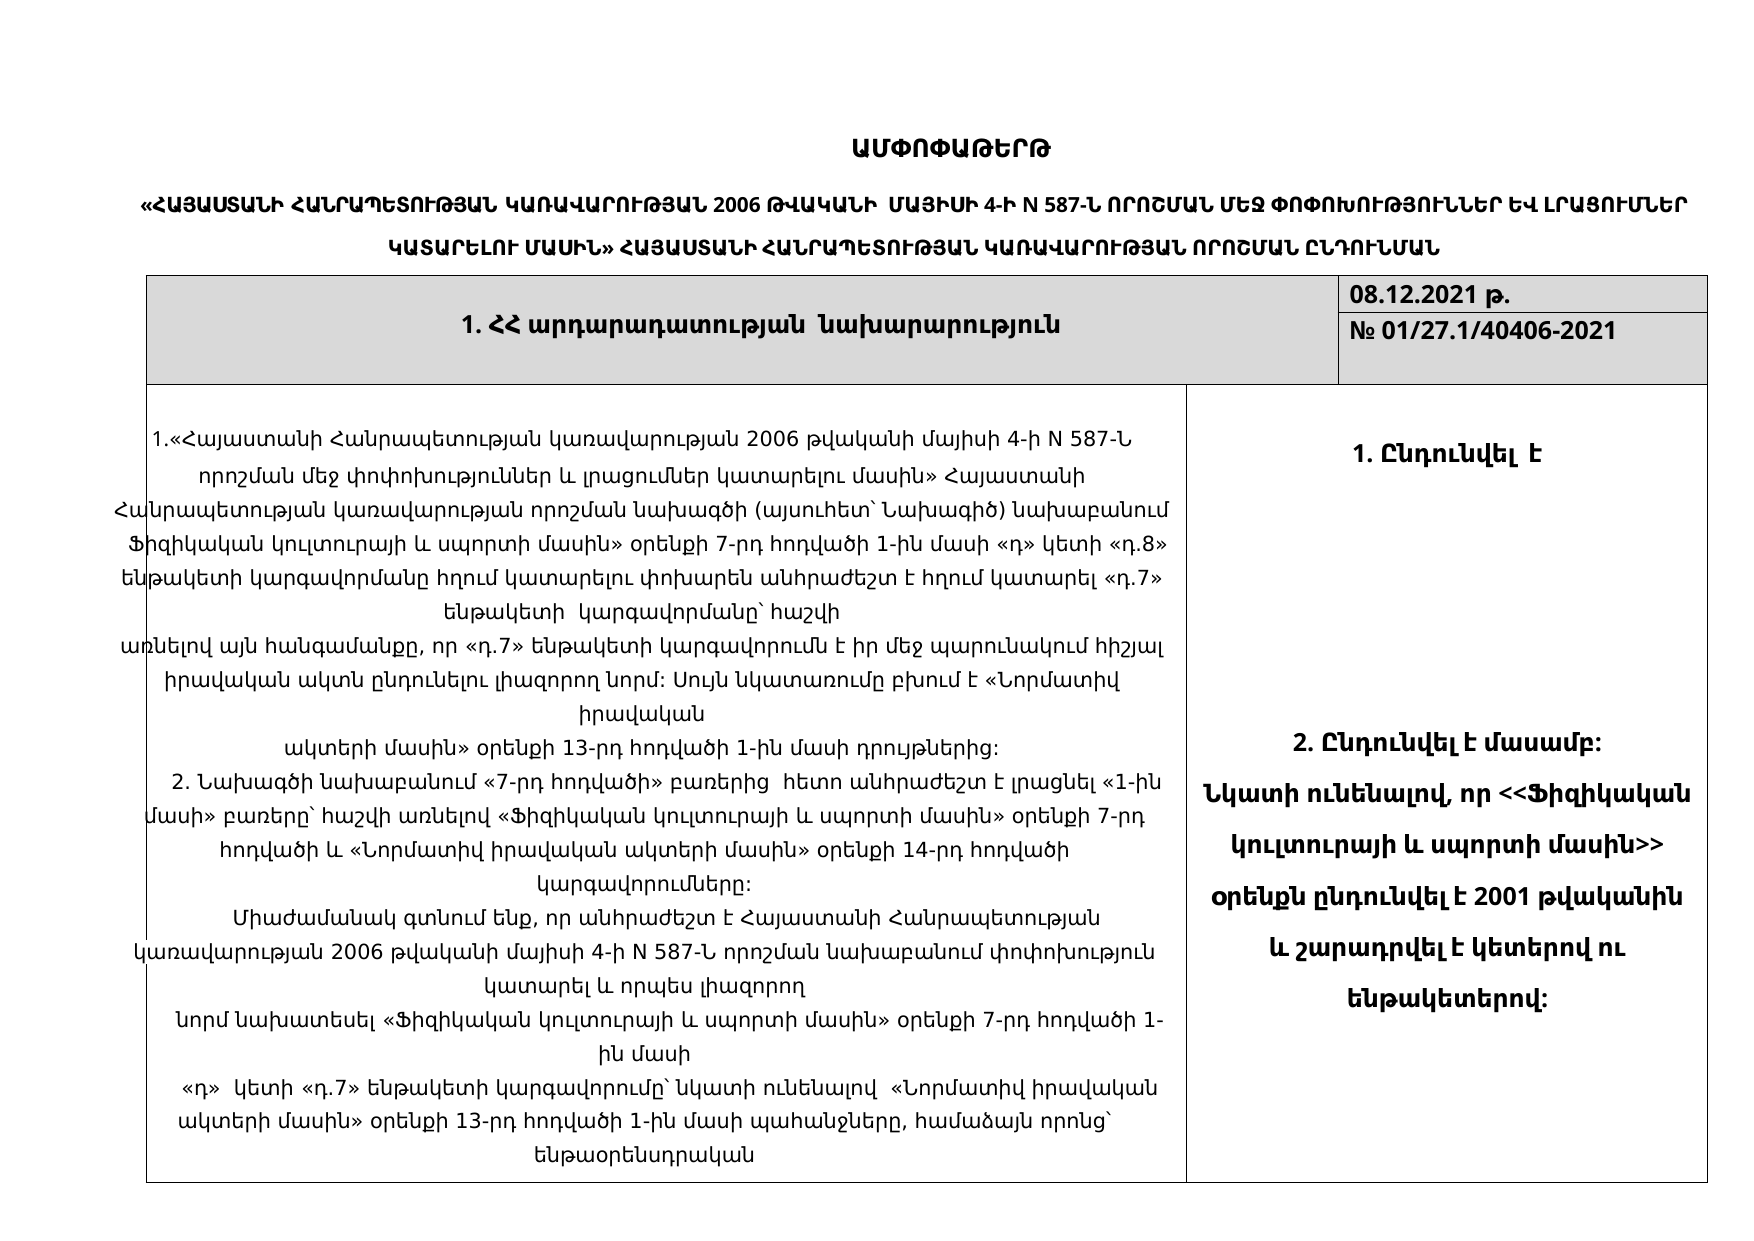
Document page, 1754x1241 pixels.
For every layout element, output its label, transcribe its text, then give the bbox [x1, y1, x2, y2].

text ԱՄՓՈՓԱԹԵՐԹ [118, 131, 1710, 165]
table_header 08.12.2021 թ. [1339, 276, 1707, 312]
table_header 1. ՀՀ արդարադատության նախարարություն [147, 276, 1338, 384]
text «ՀԱՅԱՍՏԱՆԻ ՀԱՆՐԱՊԵՏՈՒԹՅԱՆ ԿԱՌԱՎԱՐՈՒԹՅԱՆ 2006 ԹՎԱԿԱՆԻ ՄԱՅԻՍԻ 4-Ի N 587-Ն ՈՐՈՇՄԱՆ ՄԵՋ ՓՈՓՈԽՈՒԹՅՈՒՆՆԵՐ ԵՎ ԼՐԱՑՈՒՄՆԵՐ ԿԱՏԱՐԵԼՈՒ ՄԱՍԻՆ» ՀԱՅԱՍՏԱՆԻ ՀԱՆՐԱՊԵՏՈՒԹՅԱՆ ԿԱՌԱՎԱՐՈՒԹՅԱՆ ՈՐՈՇՄԱՆ ԸՆԴՈՒՆՄԱՆ [118, 190, 1710, 261]
table_cell № 01/27.1/40406-2021 [1339, 313, 1707, 384]
